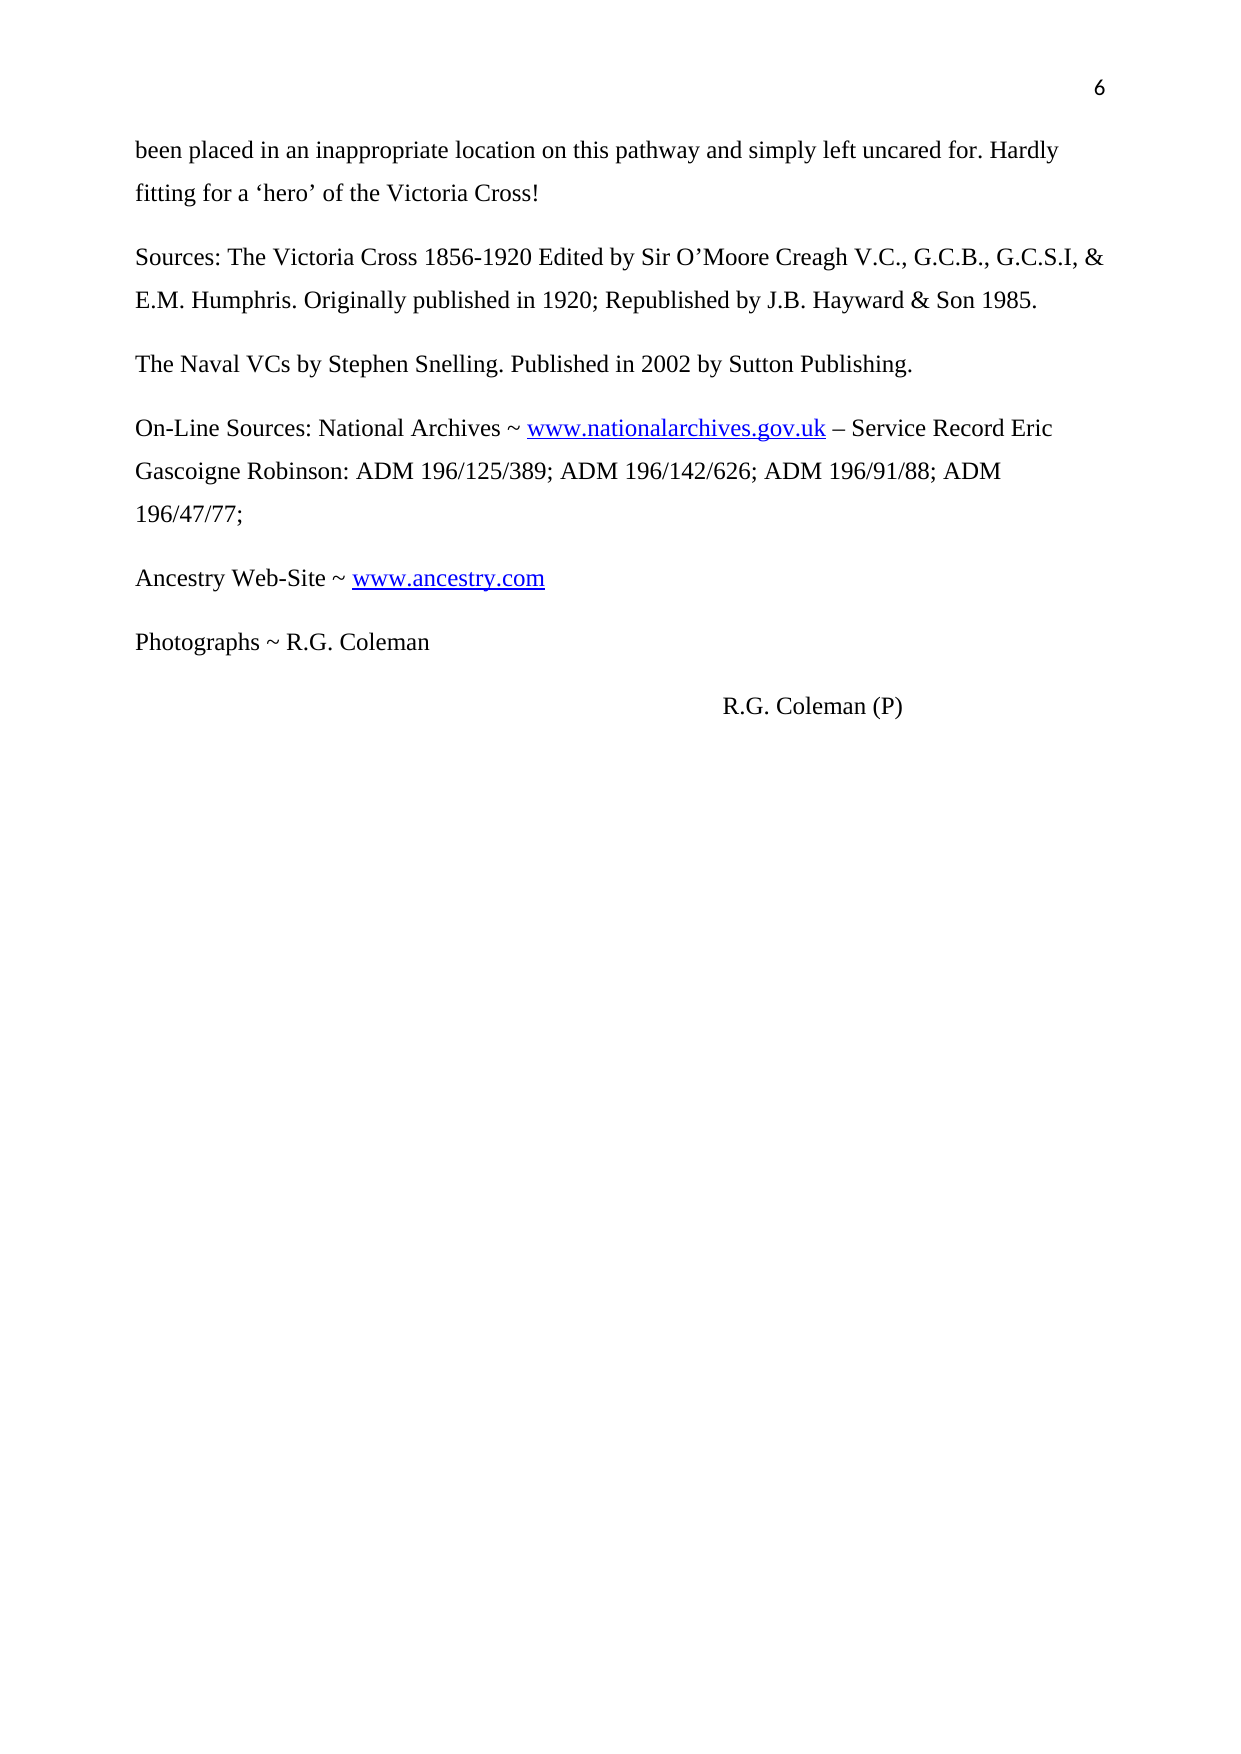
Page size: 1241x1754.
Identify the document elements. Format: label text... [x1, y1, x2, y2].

text The Naval VCs by Stephen Snelling. Published in 2002 by Sutton Publishing. [135, 349, 1105, 378]
text On-Line Sources: National Archives ~ www.nationalarchives.gov.uk – Service Record Eric Gascoigne Robinson: ADM 196/125/389; ADM 196/142/626; ADM 196/91/88; ADM 196/47/77; [135, 413, 1105, 528]
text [135, 135, 1105, 207]
text Ancestry Web-Site ~ www.ancestry.com [135, 563, 1105, 592]
text R.G. Coleman (P) [135, 691, 1105, 720]
text Photographs ~ R.G. Coleman [135, 627, 1105, 656]
text Sources: The Victoria Cross 1856-1920 Edited by Sir O’Moore Creagh V.C., G.C.B., G.C.S.I, & E.M. Humphris. Originally published in 1920; Republished by J.B. Hayward & Son 1985. [135, 242, 1105, 314]
